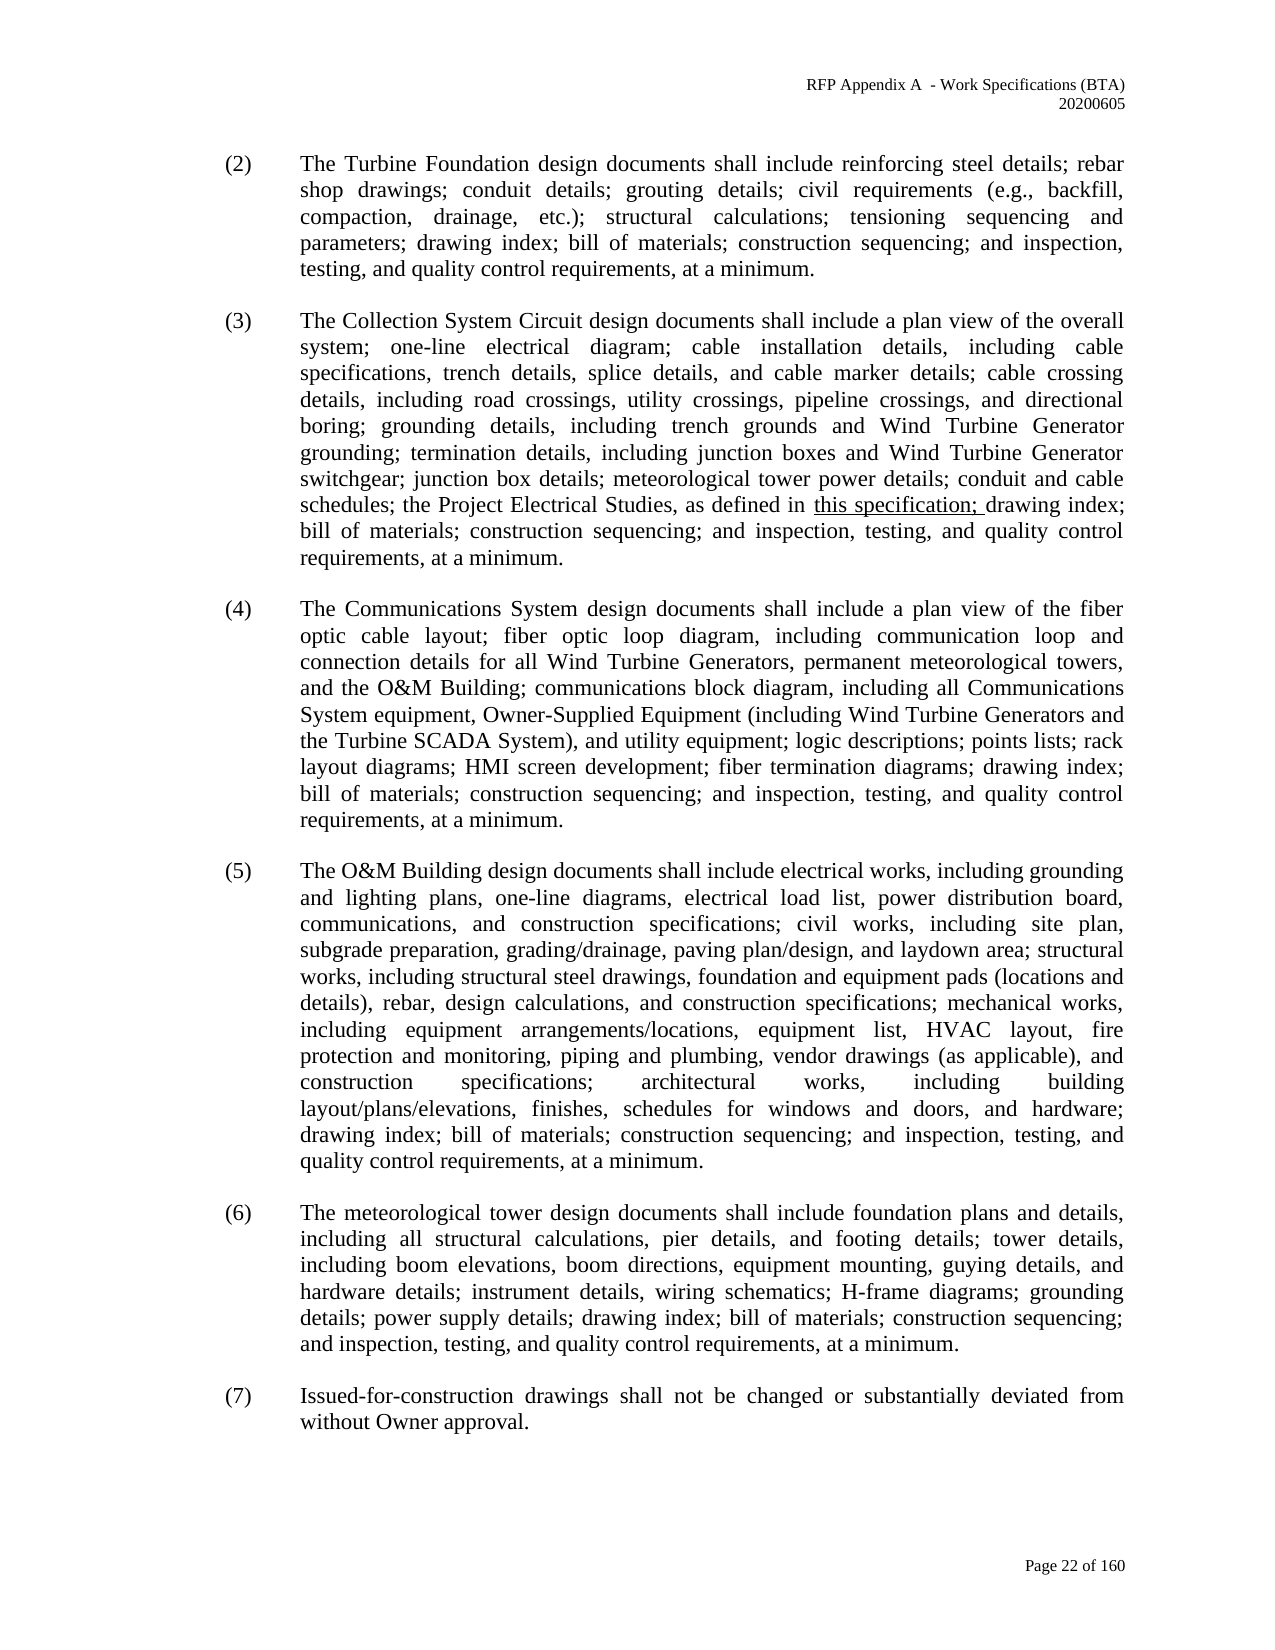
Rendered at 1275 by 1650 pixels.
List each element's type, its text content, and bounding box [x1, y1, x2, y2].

subtitle Issued-for-construction drawings shall not be changed or substantially deviated from without Owner approval. [225, 1382, 1125, 1434]
subtitle The meteorological tower design documents shall include foundation plans and details, including all structural calculations, pier details, and footing details; tower details, including boom elevations, boom directions, equipment mounting, guying details, and hardware details; instrument details, wiring schematics; H-frame diagrams; grounding details; power supply details; drawing index; bill of materials; construction sequencing; and inspection, testing, and quality control requirements, at a minimum. [225, 1199, 1125, 1357]
subtitle The Collection System Circuit design documents shall include a plan view of the overall system; one-line electrical diagram; cable installation details, including cable specifications, trench details, splice details, and cable marker details; cable crossing details, including road crossings, utility crossings, pipeline crossings, and directional boring; grounding details, including trench grounds and Wind Turbine Generator grounding; termination details, including junction boxes and Wind Turbine Generator switchgear; junction box details; meteorological tower power details; conduit and cable schedules; the Project Electrical Studies, as defined in this specification; drawing index; bill of materials; construction sequencing; and inspection, testing, and quality control requirements, at a minimum. [225, 307, 1125, 570]
subtitle The Communications System design documents shall include a plan view of the fiber optic cable layout; fiber optic loop diagram, including communication loop and connection details for all Wind Turbine Generators, permanent meteorological towers, and the O&M Building; communications block diagram, including all Communications System equipment, Owner-Supplied Equipment (including Wind Turbine Generators and the Turbine SCADA System), and utility equipment; logic descriptions; points lists; rack layout diagrams; HMI screen development; fiber termination diagrams; drawing index; bill of materials; construction sequencing; and inspection, testing, and quality control requirements, at a minimum. [225, 595, 1125, 832]
subtitle The Turbine Foundation design documents shall include reinforcing steel details; rebar shop drawings; conduit details; grouting details; civil requirements (e.g., backfill, compaction, drainage, etc.); structural calculations; tensioning sequencing and parameters; drawing index; bill of materials; construction sequencing; and inspection, testing, and quality control requirements, at a minimum. [225, 150, 1125, 282]
subtitle The O&M Building design documents shall include electrical works, including grounding and lighting plans, one-line diagrams, electrical load list, power distribution board, communications, and construction specifications; civil works, including site plan, subgrade preparation, grading/drainage, paving plan/design, and laydown area; structural works, including structural steel drawings, foundation and equipment pads (locations and details), rebar, design calculations, and construction specifications; mechanical works, including equipment arrangements/locations, equipment list, HVAC layout, fire protection and monitoring, piping and plumbing, vendor drawings (as applicable), and construction specifications; architectural works, including building layout/plans/elevations, finishes, schedules for windows and doors, and hardware; drawing index; bill of materials; construction sequencing; and inspection, testing, and quality control requirements, at a minimum. [225, 857, 1125, 1174]
